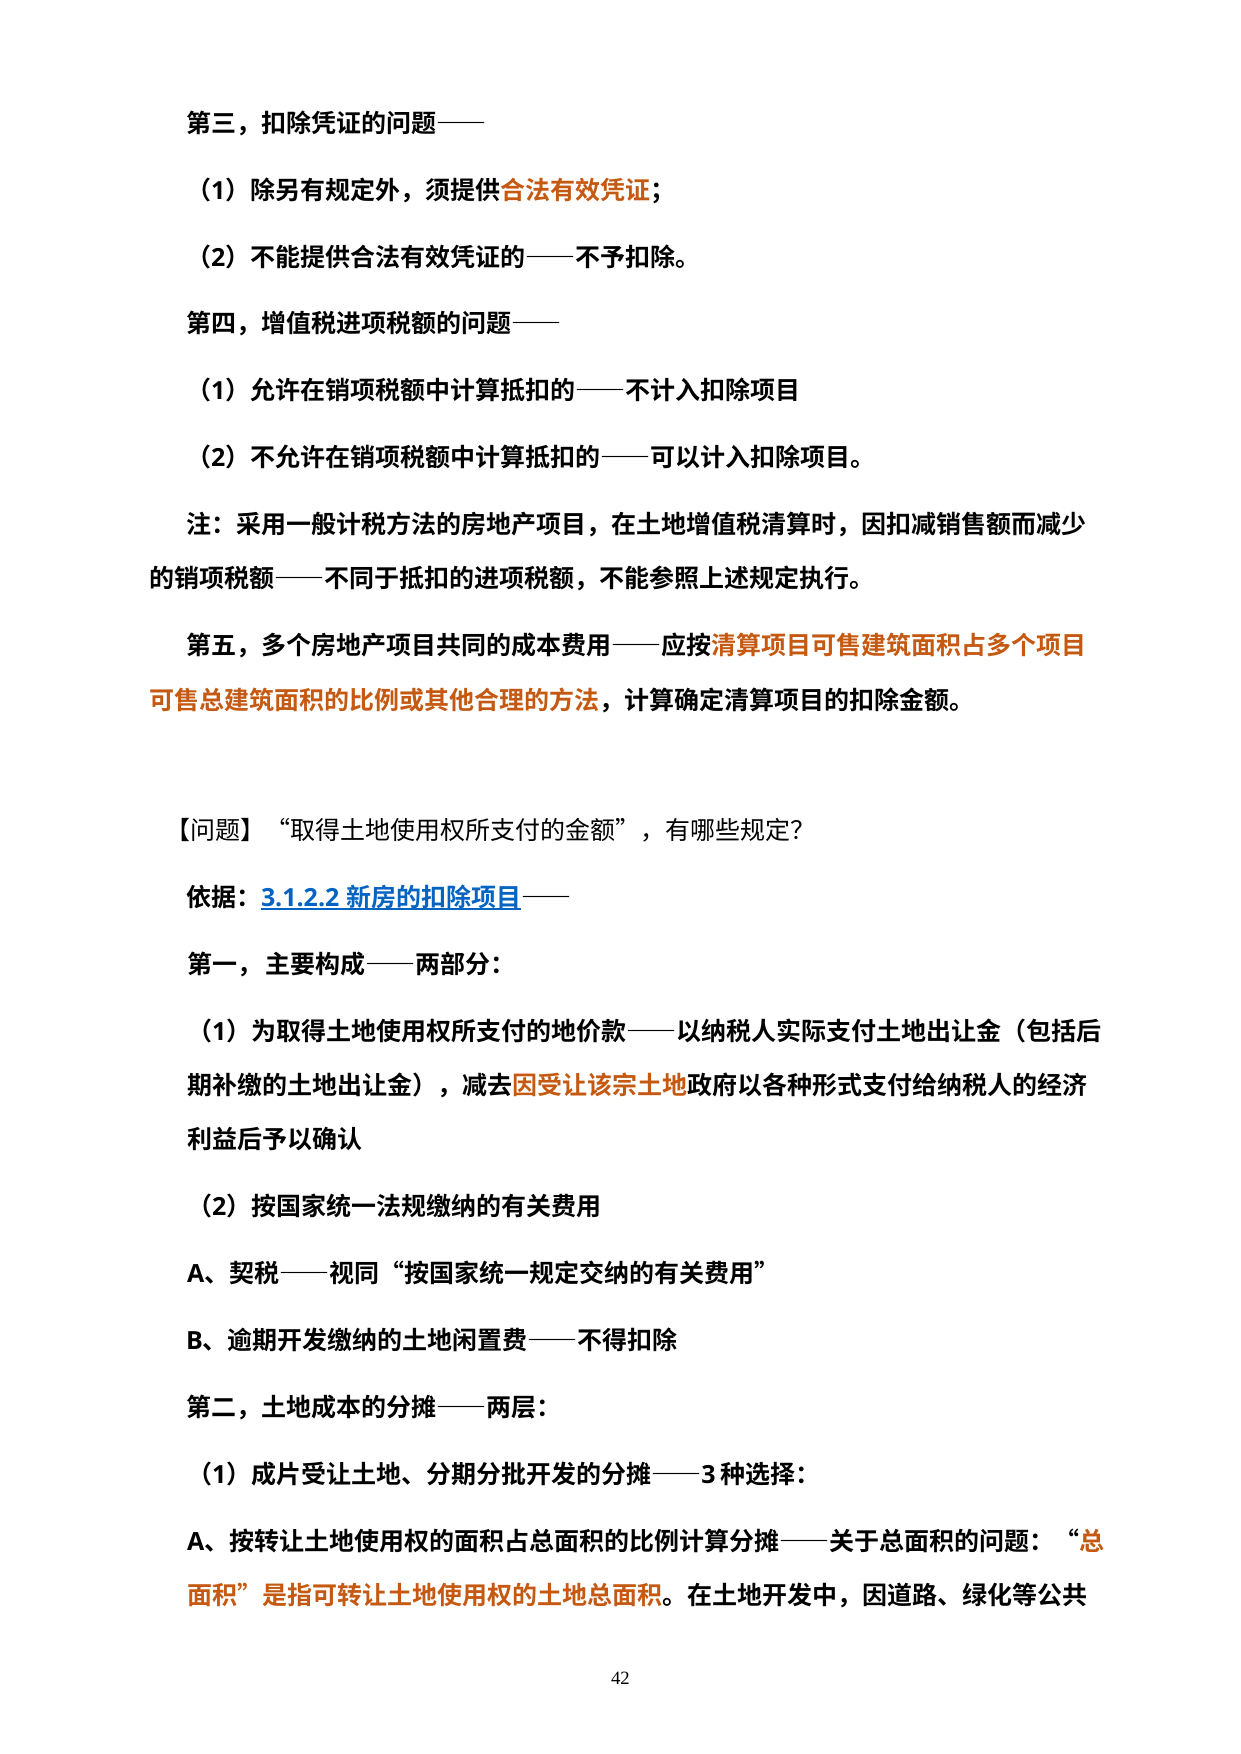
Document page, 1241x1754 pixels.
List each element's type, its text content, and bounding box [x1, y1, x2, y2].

subtitle 【问题】“取得土地使用权所支付的金额”，有哪些规定？ [127, 811, 1107, 847]
text （1）为取得土地使用权所支付的地价款——以纳税人实际支付土地出让金（包括后期补缴的土地出让金），减去因受让该宗土地政府以各种形式支付给纳税人的经济利益后予以确认 [187, 1011, 1107, 1156]
text 第五，多个房地产项目共同的成本费用——应按清算项目可售建筑面积占多个项目可售总建筑面积的比例或其他合理的方法，计算确定清算项目的扣除金额。 [149, 626, 1107, 716]
text （2）不能提供合法有效凭证的——不予扣除。 [149, 237, 1107, 273]
text （2）不允许在销项税额中计算抵扣的——可以计入扣除项目。 [149, 438, 1107, 474]
text （1）除另有规定外，须提供合法有效凭证； [149, 170, 1107, 206]
text 注：采用一般计税方法的房地产项目，在土地增值税清算时，因扣减销售额而减少的销项税额——不同于抵扣的进项税额，不能参照上述规定执行。 [149, 504, 1107, 595]
text 第二，土地成本的分摊——两层： [149, 1387, 1107, 1424]
text 依据：3.1.2.2 新房的扣除项目—— [149, 877, 1107, 914]
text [187, 1521, 1107, 1612]
text （1）成片受让土地、分期分批开发的分摊——3种选择： [187, 1454, 1107, 1491]
text （2）按国家统一法规缴纳的有关费用 [187, 1187, 1107, 1223]
list 主要构成——两部分： [187, 944, 1107, 981]
text 第三，扣除凭证的问题—— [149, 103, 1107, 139]
text （1）允许在销项税额中计算抵扣的——不计入扣除项目 [149, 371, 1107, 407]
text 第四，增值税进项税额的问题—— [149, 304, 1107, 340]
text B、逾期开发缴纳的土地闲置费——不得扣除 [149, 1321, 1107, 1357]
text A、契税——视同“按国家统一规定交纳的有关费用” [187, 1254, 1107, 1290]
